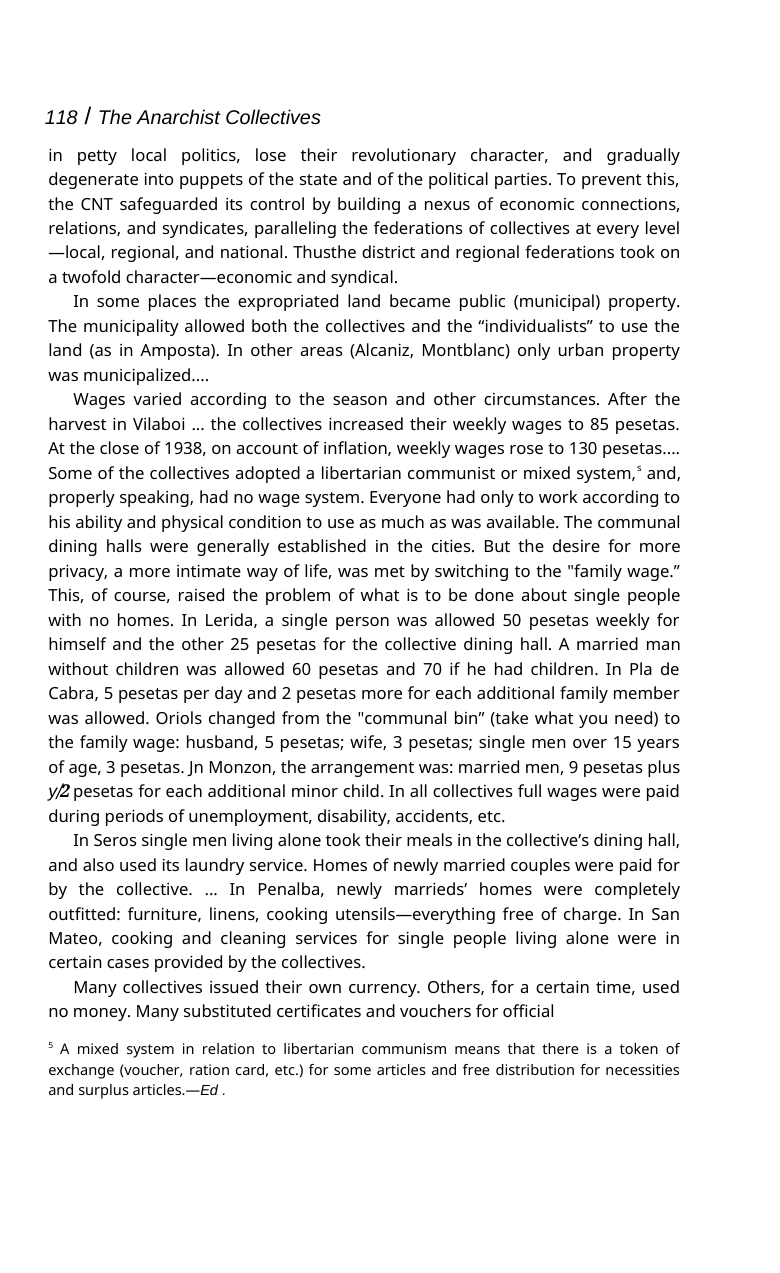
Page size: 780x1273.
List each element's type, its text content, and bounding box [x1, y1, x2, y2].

text 5 A mixed system in relation to libertarian communism means that there is a token of exchange (voucher, ration card, etc.) for some articles and free distribution for necessities and surplus articles.—Ed . [48, 1038, 681, 1100]
text Many collectives issued their own currency. Others, for a certain time, used no money. Many substituted certificates and vouchers for official [48, 974, 681, 1023]
text In Seros single men living alone took their meals in the collective’s dining hall, and also used its laundry service. Homes of newly married couples were paid for by the collective. ... In Penalba, newly marrieds’ homes were completely outfitted: furniture, linens, cooking utensils—everything free of charge. In San Mateo, cooking and cleaning services for single people living alone were in certain cases provided by the collectives. [48, 827, 681, 974]
text In some places the expropriated land became public (municipal) property. The municipality allowed both the collectives and the “individualists” to use the land (as in Amposta). In other areas (Alcaniz, Montblanc) only urban property was municipalized.... [48, 288, 681, 386]
text Wages varied according to the season and other circumstances. After the harvest in Vilaboi ... the collectives increased their weekly wages to 85 pesetas. At the close of 1938, on account of inflation, weekly wages rose to 130 pesetas.... Some of the collectives adopted a libertarian communist or mixed system,s and, properly speaking, had no wage system. Everyone had only to work according to his ability and physical condition to use as much as was available. The communal dining halls were generally established in the cities. But the desire for more privacy, a more intimate way of life, was met by switching to the "family wage.” This, of course, raised the problem of what is to be done about single people with no homes. In Lerida, a single person was allowed 50 pesetas weekly for himself and the other 25 pesetas for the collective dining hall. A married man without children was allowed 60 pesetas and 70 if he had children. In Pla de Cabra, 5 pesetas per day and 2 pesetas more for each additional family member was allowed. Oriols changed from the "communal bin” (take what you need) to the family wage: husband, 5 pesetas; wife, 3 pesetas; single men over 15 years of age, 3 pesetas. Jn Monzon, the arrangement was: married men, 9 pesetas plus y/2 pesetas for each additional minor child. In all collectives full wages were paid during periods of unemployment, disability, accidents, etc. [48, 386, 681, 827]
text in petty local politics, lose their revolutionary character, and gradually degenerate into puppets of the state and of the political parties. To prevent this, the CNT safeguarded its control by building a nexus of economic connections, relations, and syndicates, paralleling the federations of collectives at every level—local, regional, and national. Thusthe district and regional federations took on a twofold character—economic and syndical. [48, 141, 681, 288]
text 118 / The Anarchist Collectives [44, 105, 686, 129]
